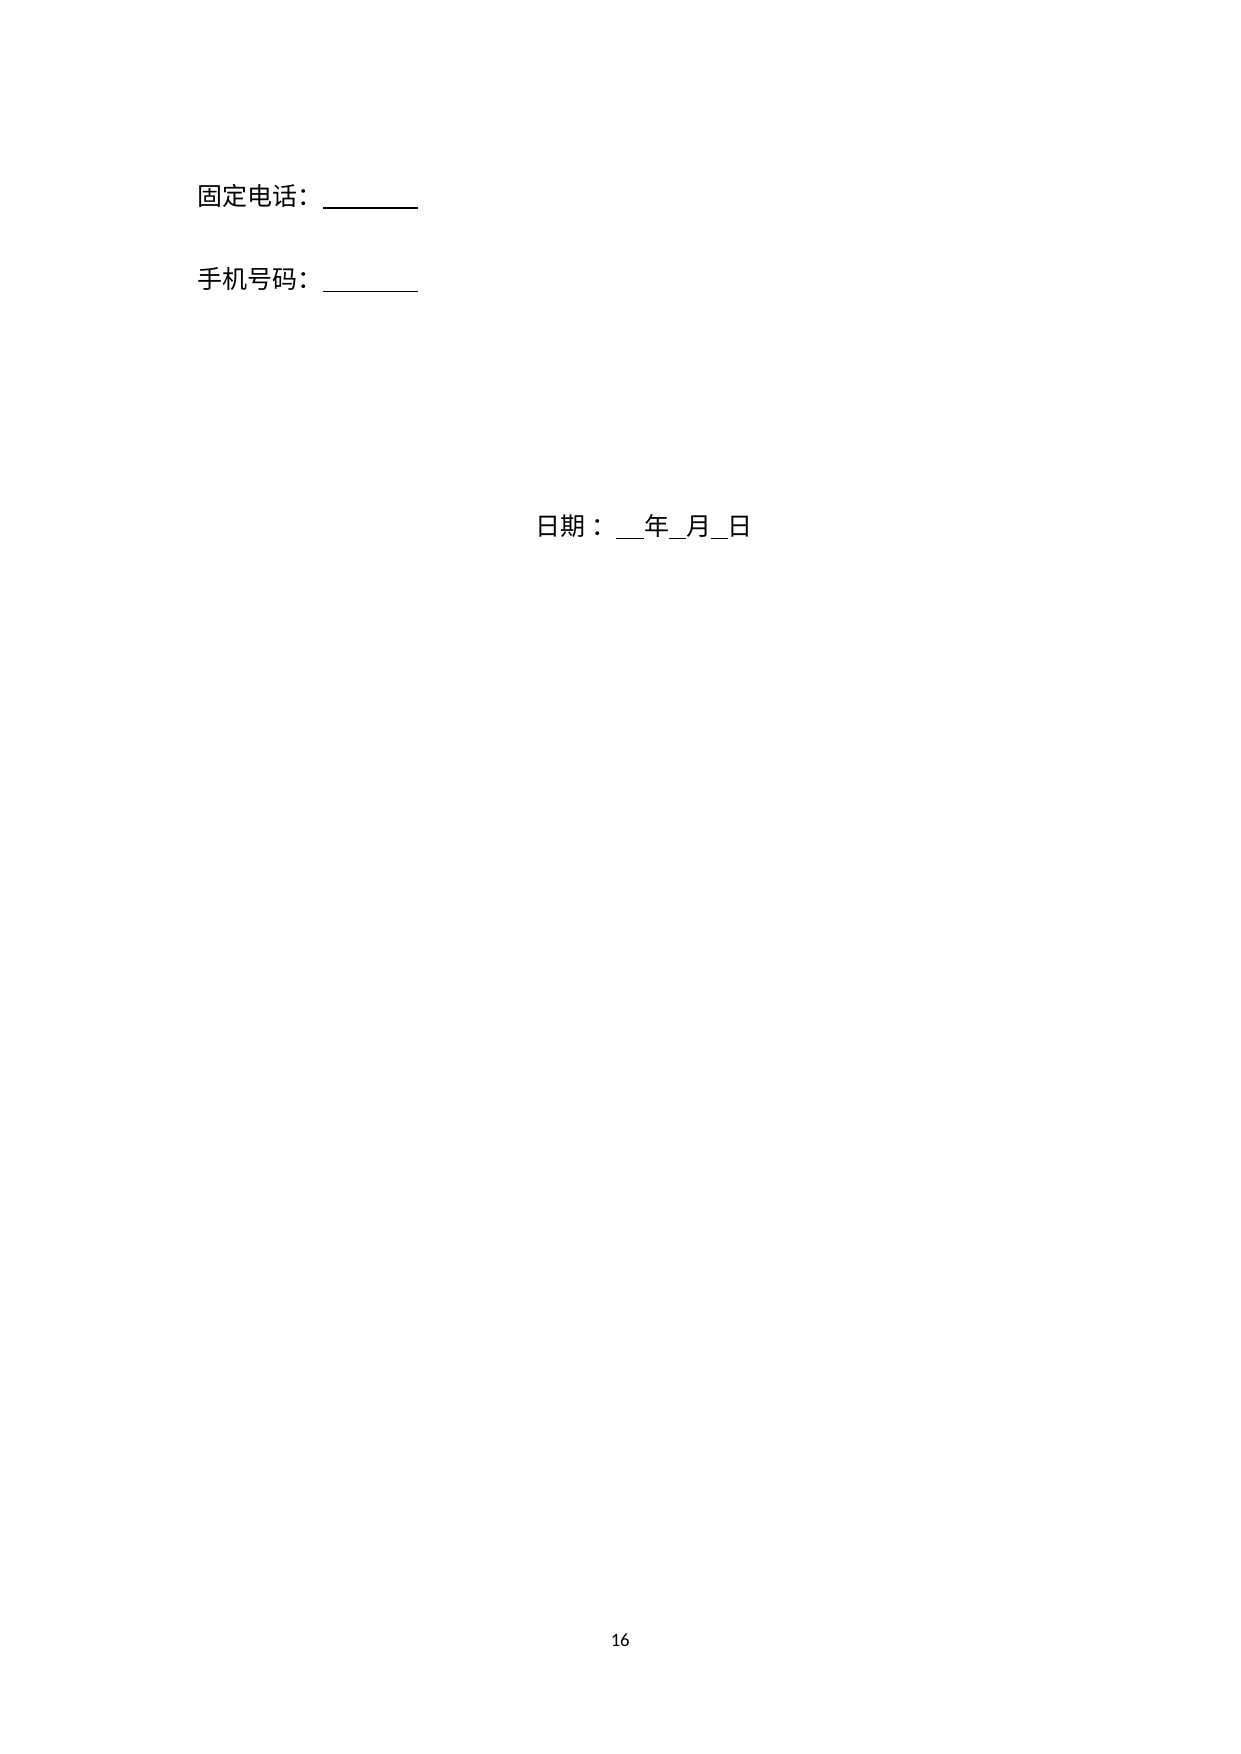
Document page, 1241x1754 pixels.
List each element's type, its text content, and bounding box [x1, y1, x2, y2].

text 固定电话： [148, 162, 1092, 227]
text 手机号码： [148, 245, 1092, 310]
text 日期 ： 年 月 日 [148, 492, 1092, 557]
